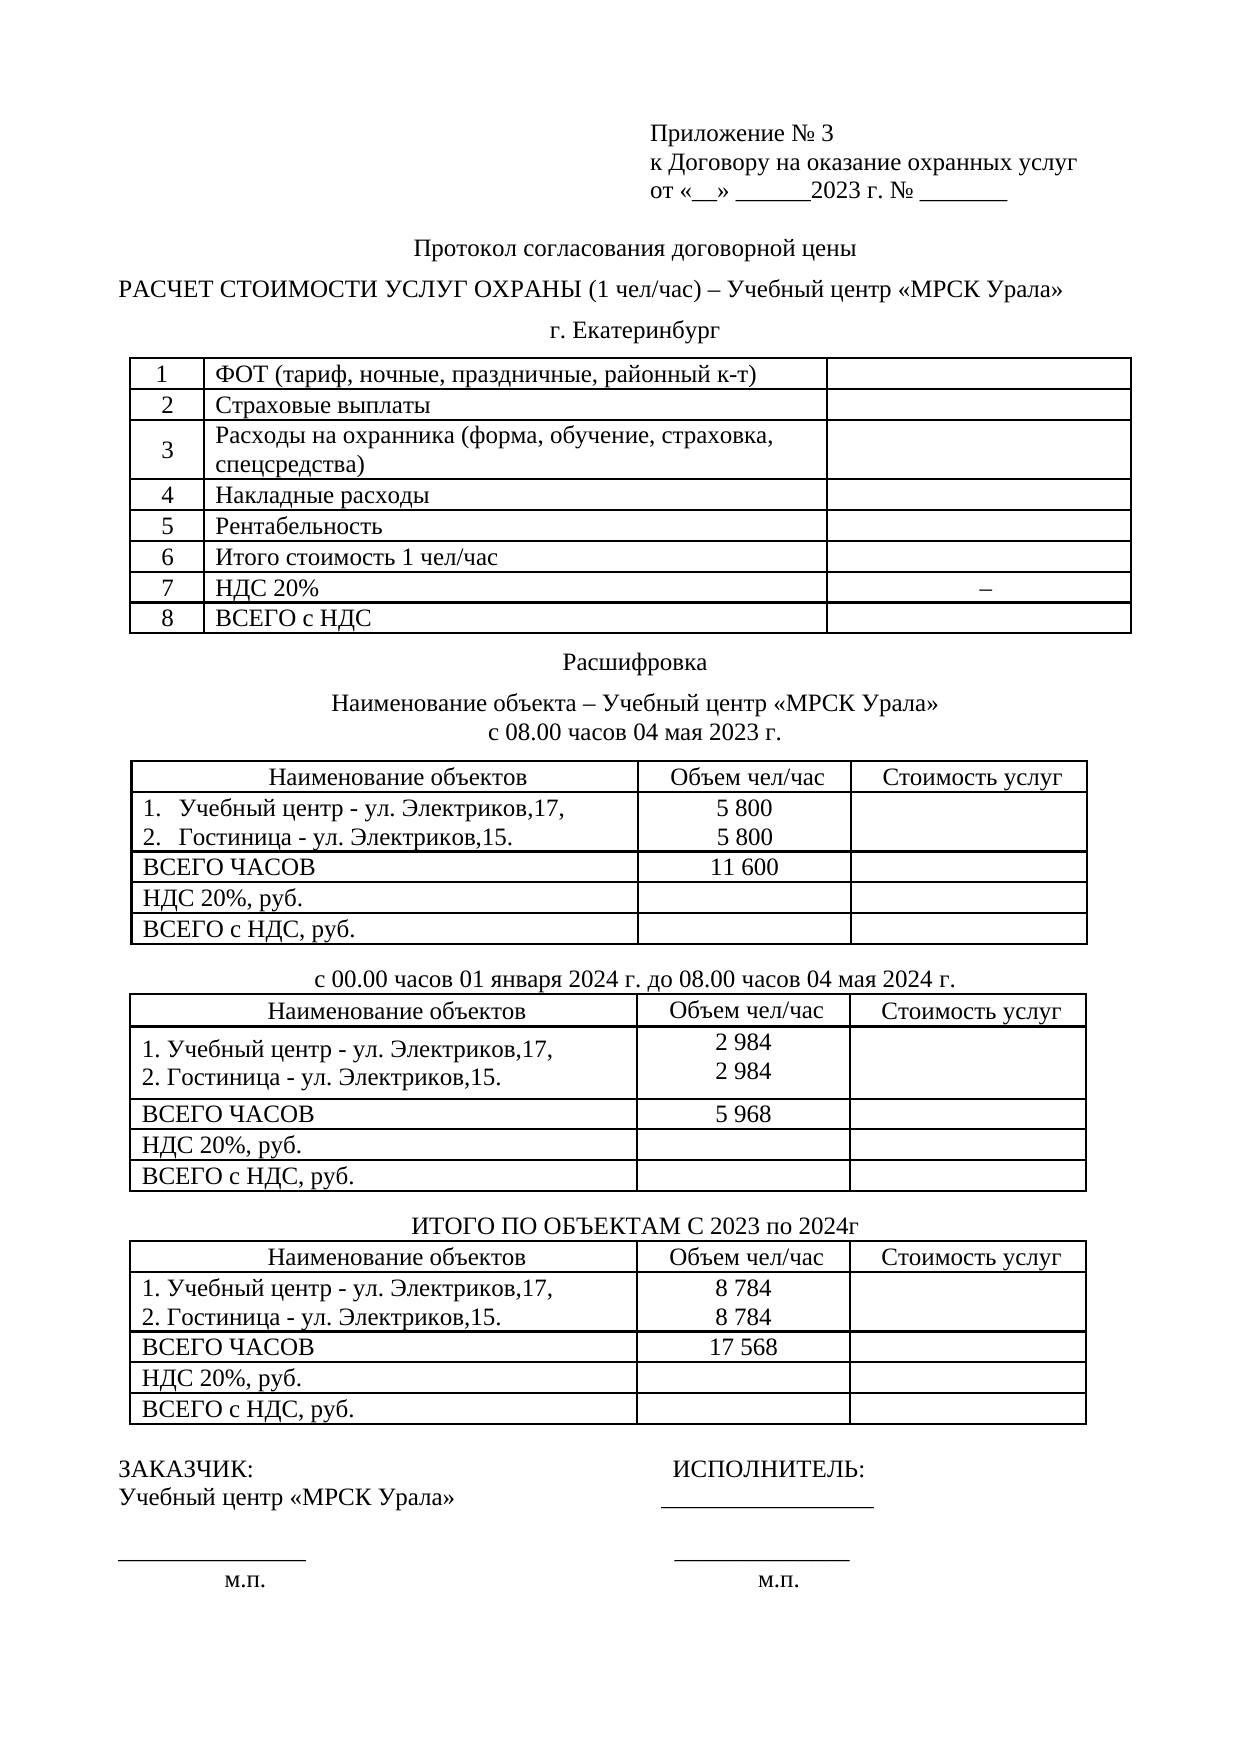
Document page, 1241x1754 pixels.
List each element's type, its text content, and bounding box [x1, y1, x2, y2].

table_header Стоимость услуг [852, 762, 1086, 791]
table_cell Рентабельность [205, 511, 826, 540]
table_cell 1. Учебный центр - ул. Электриков,17, 2. Гостиница - ул. Электриков,15. [131, 1028, 636, 1097]
table_cell [851, 1394, 1085, 1423]
table_header Наименование объектов [133, 762, 637, 791]
text Наименование объекта – Учебный центр «МРСК Урала» [118, 688, 1152, 717]
text с 00.00 часов 01 января 2024 г. до 08.00 часов 04 мая 2024 г. [118, 964, 1152, 993]
table_cell [968, 480, 1130, 509]
text с 08.00 часов 04 мая 2023 г. [118, 717, 1152, 746]
table_cell [968, 390, 1130, 418]
table_cell [968, 511, 1130, 540]
table_cell 17 568 [638, 1333, 849, 1361]
text Расшифровка [118, 647, 1152, 676]
table_cell 8 [131, 604, 203, 632]
table_cell [639, 883, 850, 912]
text Учебный центр «МРСК Урала» _________________ [118, 1482, 1152, 1511]
table_cell [852, 883, 1086, 912]
text ЗАКАЗЧИК: ИСПОЛНИТЕЛЬ: [118, 1454, 1152, 1482]
table_header Наименование объектов [131, 1242, 636, 1271]
table_header Стоимость услуг [851, 995, 1085, 1025]
table_header 1 [131, 359, 203, 388]
table_cell [852, 793, 1086, 850]
table_cell [828, 604, 968, 632]
table_cell [851, 1028, 1085, 1097]
table_cell 7 [131, 573, 203, 601]
table_header Наименование объектов [131, 995, 636, 1025]
table_cell ВСЕГО с НДС, руб. [131, 1161, 636, 1190]
table_cell 2 [131, 390, 203, 418]
table_cell [968, 604, 1130, 632]
text г. Екатеринбург [118, 316, 1152, 344]
table_cell [828, 480, 968, 509]
table_cell НДС 20% [205, 573, 826, 601]
table_cell Итого стоимость 1 чел/час [205, 542, 826, 571]
table_cell ВСЕГО ЧАСОВ [131, 1100, 636, 1128]
table_header Стоимость услуг [851, 1242, 1085, 1271]
table_cell [828, 511, 968, 540]
table_cell 5 968 [638, 1100, 849, 1128]
table_cell 8 784 8 784 [638, 1273, 849, 1330]
table_cell 6 [131, 542, 203, 571]
table_cell 1. Учебный центр - ул. Электриков,17, 2. Гостиница - ул. Электриков,15. [131, 1273, 636, 1330]
table_cell [851, 1363, 1085, 1392]
table_cell НДС 20%, руб. [131, 1130, 636, 1159]
table_cell [852, 914, 1086, 943]
table_cell [639, 914, 850, 943]
table_cell [851, 1100, 1085, 1128]
table_cell НДС 20%, руб. [133, 883, 637, 912]
text РАСЧЕТ СТОИМОСТИ УСЛУГ ОХРАНЫ (1 чел/час) – Учебный центр «МРСК Урала» [118, 274, 1166, 303]
table_cell 5 [131, 511, 203, 540]
table_cell ВСЕГО ЧАСОВ [133, 853, 637, 881]
table_cell [828, 390, 968, 418]
table_cell 3 [131, 421, 203, 478]
table_cell Расходы на охранника (форма, обучение, страховка, спецсредства) [205, 421, 826, 478]
table_header Объем чел/час [639, 762, 850, 791]
table_cell – [968, 573, 1130, 601]
table_cell 2 984 2 984 [638, 1028, 849, 1097]
table_cell [638, 1394, 849, 1423]
table_cell 4 [131, 480, 203, 509]
table_cell [638, 1130, 849, 1159]
table_cell [828, 542, 968, 571]
table_cell Учебный центр - ул. Электриков,17, Гостиница - ул. Электриков,15. [133, 793, 637, 850]
table_cell [851, 1161, 1085, 1190]
text к Договору на оказание охранных услуг [650, 147, 1152, 176]
text Приложение № 3 [650, 118, 1152, 147]
table_header ФОТ (тариф, ночные, праздничные, районный к-т) [205, 359, 826, 388]
table_cell [968, 542, 1130, 571]
table_cell 11 600 [639, 853, 850, 881]
table_header [828, 359, 968, 388]
table_header [968, 359, 1130, 388]
table_cell Страховые выплаты [205, 390, 826, 418]
text ИТОГО ПО ОБЪЕКТАМ С 2023 по 2024г [118, 1211, 1152, 1240]
table_cell [828, 421, 968, 478]
table_cell Накладные расходы [205, 480, 826, 509]
table_cell ВСЕГО с НДС, руб. [133, 914, 637, 943]
table_cell [828, 573, 968, 601]
table_cell НДС 20%, руб. [131, 1363, 636, 1392]
table_cell [851, 1130, 1085, 1159]
table_cell ВСЕГО с НДС, руб. [131, 1394, 636, 1423]
table_cell [852, 853, 1086, 881]
table_cell [638, 1161, 849, 1190]
table_header Объем чел/час [638, 995, 849, 1025]
table_header Объем чел/час [638, 1242, 849, 1271]
table_cell ВСЕГО ЧАСОВ [131, 1333, 636, 1361]
table_cell ВСЕГО с НДС [205, 604, 826, 632]
text от «__» ______2023 г. № _______ [650, 176, 1152, 204]
table_cell 5 800 5 800 [639, 793, 850, 850]
table_cell [968, 421, 1130, 478]
text _______________ ______________ [118, 1535, 1152, 1564]
text Протокол согласования договорной цены [118, 233, 1152, 262]
text м.п. м.п. [118, 1564, 1152, 1593]
table_cell [851, 1333, 1085, 1361]
table_cell [851, 1273, 1085, 1330]
table_cell [638, 1363, 849, 1392]
